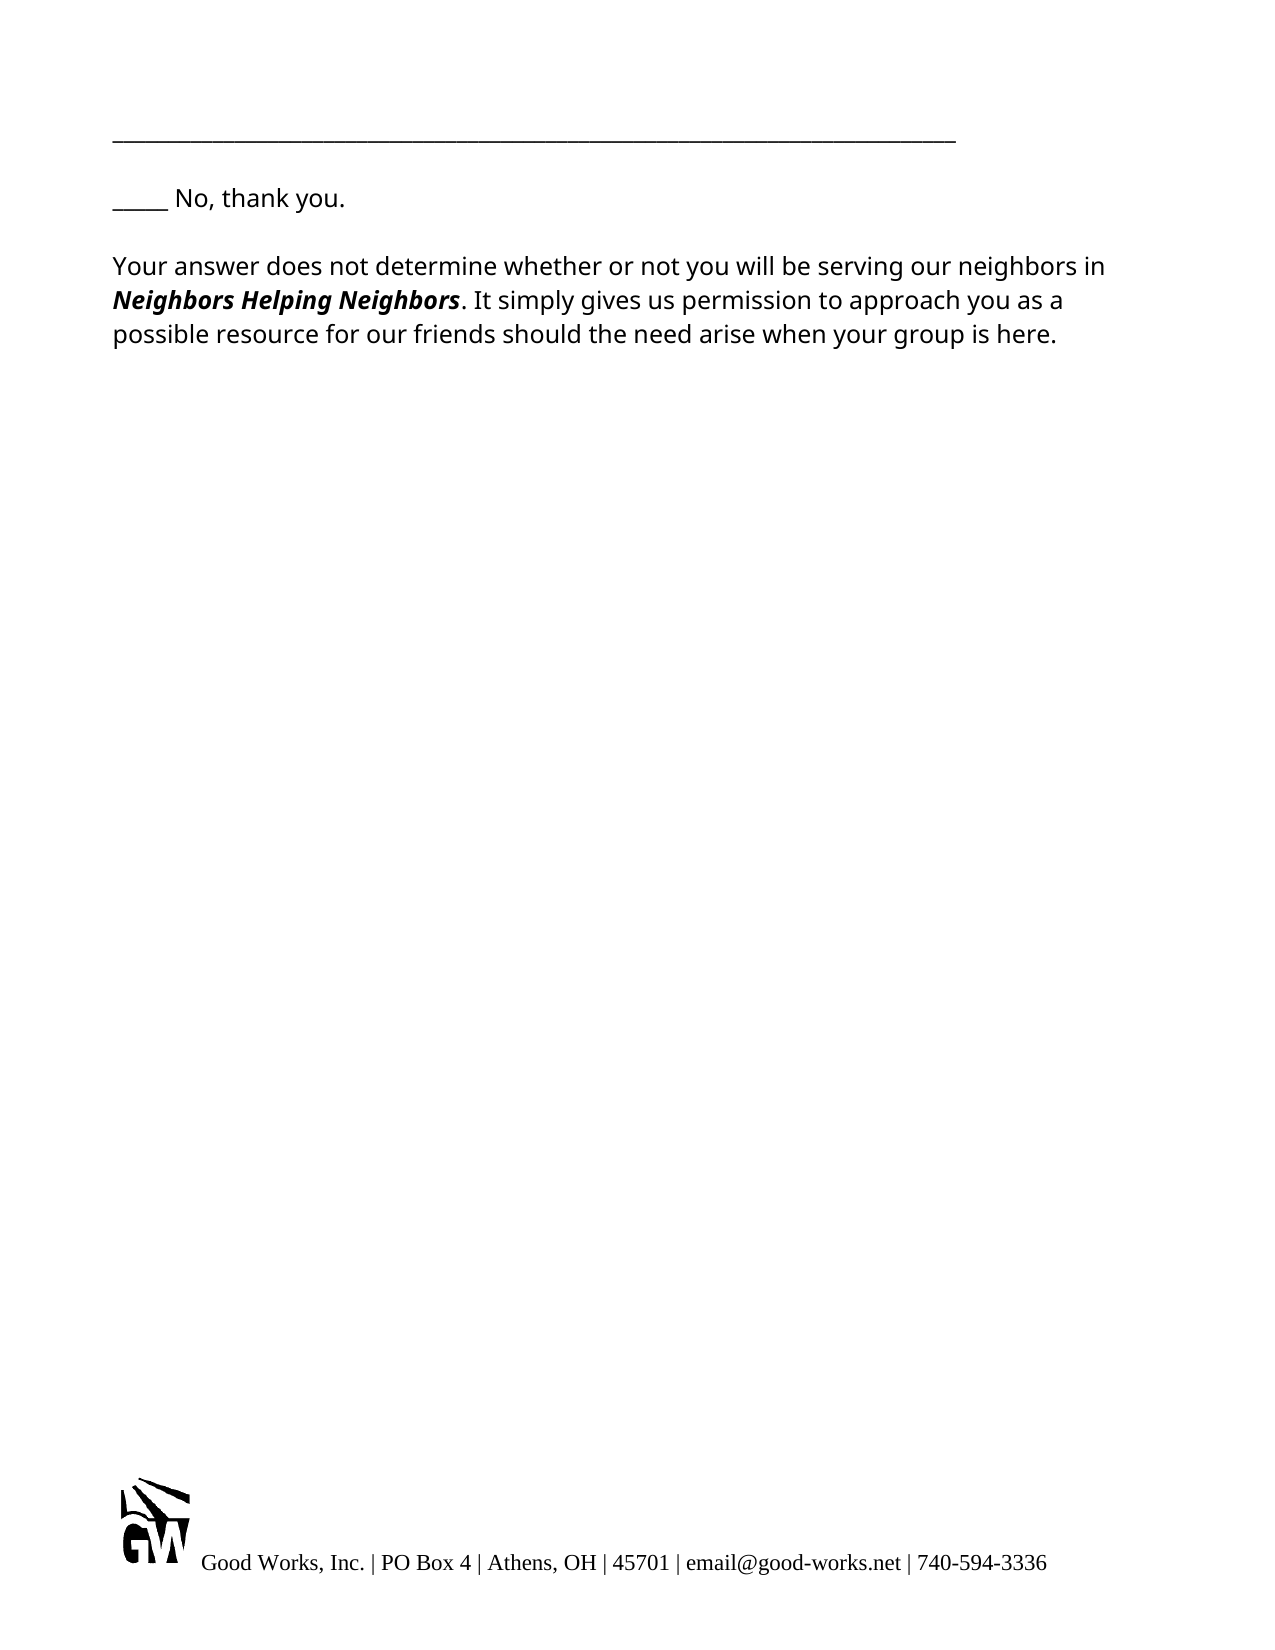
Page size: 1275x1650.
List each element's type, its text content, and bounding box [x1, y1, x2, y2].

text _____ No, thank you. [112, 181, 1162, 215]
text ____________________________________________________________________________ [112, 112, 1162, 147]
text Your answer does not determine whether or not you will be serving our neighbors in Neighbors Helping Neighbors. It simply gives us permission to approach you as a possible resource for our friends should the need arise when your group is here. [112, 249, 1162, 351]
picture [112, 1471, 195, 1570]
